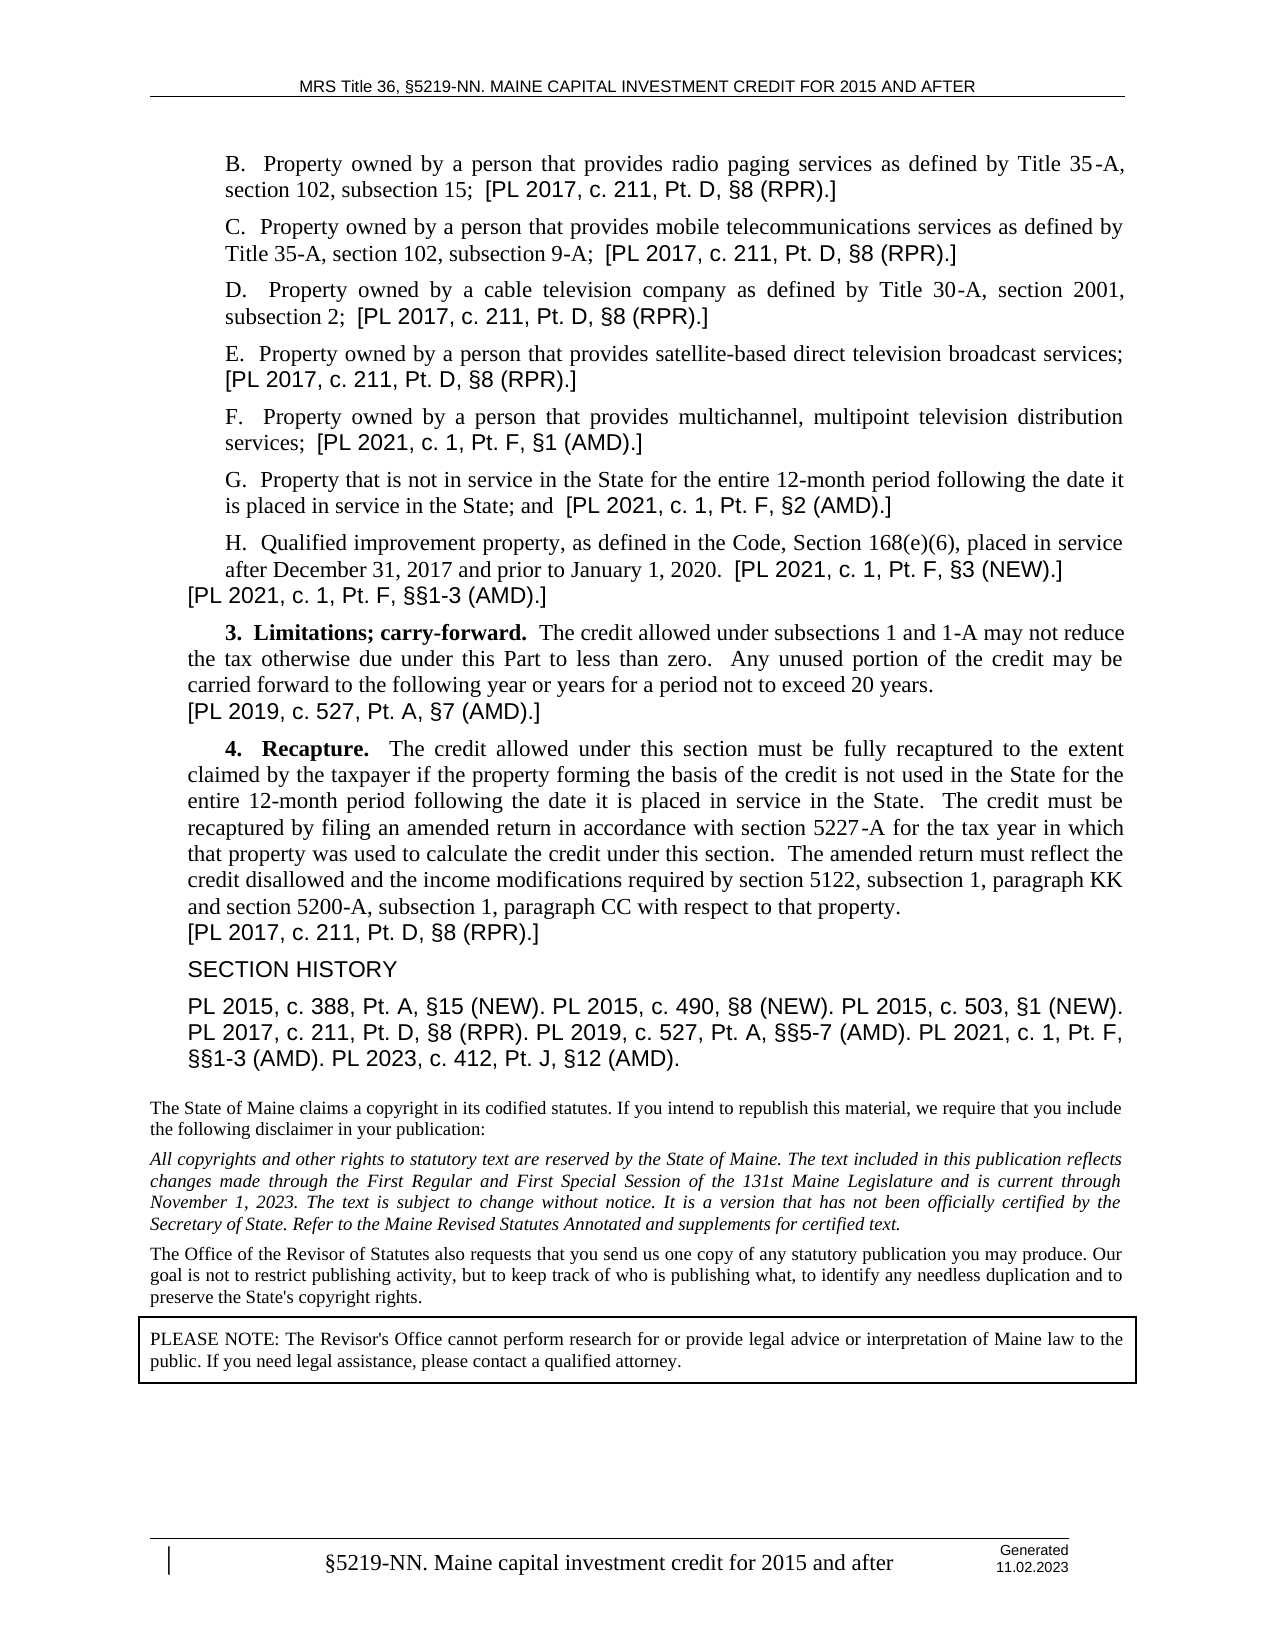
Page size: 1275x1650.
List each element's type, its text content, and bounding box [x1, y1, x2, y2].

text All copyrights and other rights to statutory text are reserved by the State of Maine. The text included in this publication reflects changes made through the First Regular and First Special Session of the 131st Maine Legislature and is current through November 1, 2023 . The text is subject to change without notice. It is a version that has not been officially certified by the Secretary of State. Refer to the Maine Revised Statutes Annotated and supplements for certified text. [150, 1148, 1125, 1234]
text B. Property owned by a person that provides radio paging services as defined by Title 35‑A, section 102, subsection 15; [PL 2017, c. 211, Pt. D, §8 (RPR).] [225, 150, 1125, 203]
text [PL 2017, c. 211, Pt. D, §8 (RPR).] [187, 919, 1125, 946]
text G. Property that is not in service in the State for the entire 12-month period following the date it is placed in service in the State; and [PL 2021, c. 1, Pt. F, §2 (AMD).] [225, 466, 1125, 519]
text The State of Maine claims a copyright in its codified statutes. If you intend to republish this material, we require that you include the following disclaimer in your publication: [150, 1097, 1125, 1140]
text PL 2015, c. 388, Pt. A, §15 (NEW). PL 2015, c. 490, §8 (NEW). PL 2015, c. 503, §1 (NEW). PL 2017, c. 211, Pt. D, §8 (RPR). PL 2019, c. 527, Pt. A, §§5-7 (AMD). PL 2021, c. 1, Pt. F, §§1-3 (AMD). PL 2023, c. 412, Pt. J, §12 (AMD). [187, 993, 1125, 1072]
text H. Qualified improvement property, as defined in the Code, Section 168(e)(6), placed in service after December 31, 2017 and prior to January 1, 2020. [PL 2021, c. 1, Pt. F, §3 (NEW).] [225, 529, 1125, 582]
text E. Property owned by a person that provides satellite-based direct television broadcast services; [PL 2017, c. 211, Pt. D, §8 (RPR).] [225, 340, 1125, 392]
text 3. Limitations; carry-forward. The credit allowed under subsections 1 and 1‑A may not reduce the tax otherwise due under this Part to less than zero. Any unused portion of the credit may be carried forward to the following year or years for a period not to exceed 20 years. [187, 619, 1125, 698]
text D. Property owned by a cable television company as defined by Title 30‑A, section 2001, subsection 2; [PL 2017, c. 211, Pt. D, §8 (RPR).] [225, 276, 1125, 329]
text 4. Recapture. The credit allowed under this section must be fully recaptured to the extent claimed by the taxpayer if the property forming the basis of the credit is not used in the State for the entire 12-month period following the date it is placed in service in the State. The credit must be recaptured by filing an amended return in accordance with section 5227‑A for the tax year in which that property was used to calculate the credit under this section. The amended return must reflect the credit disallowed and the income modifications required by section 5122, subsection 1, paragraph KK and section 5200‑A, subsection 1, paragraph CC with respect to that property. [187, 735, 1125, 919]
text SECTION HISTORY [187, 956, 1125, 982]
text PLEASE NOTE: The Revisor's Office cannot perform research for or provide legal advice or interpretation of Maine law to the public. If you need legal assistance, please contact a qualified attorney. [140, 1318, 1135, 1382]
text F. Property owned by a person that provides multichannel, multipoint television distribution services; [PL 2021, c. 1, Pt. F, §1 (AMD).] [225, 403, 1125, 456]
text [PL 2021, c. 1, Pt. F, §§1-3 (AMD).] [187, 582, 1125, 608]
text The Office of the Revisor of Statutes also requests that you send us one copy of any statutory publication you may produce. Our goal is not to restrict publishing activity, but to keep track of who is publishing what, to identify any needless duplication and to preserve the State's copyright rights. [150, 1243, 1125, 1307]
text C. Property owned by a person that provides mobile telecommunications services as defined by Title 35‑A, section 102, subsection 9‑A; [PL 2017, c. 211, Pt. D, §8 (RPR).] [225, 213, 1125, 266]
text [PL 2019, c. 527, Pt. A, §7 (AMD).] [187, 698, 1125, 724]
